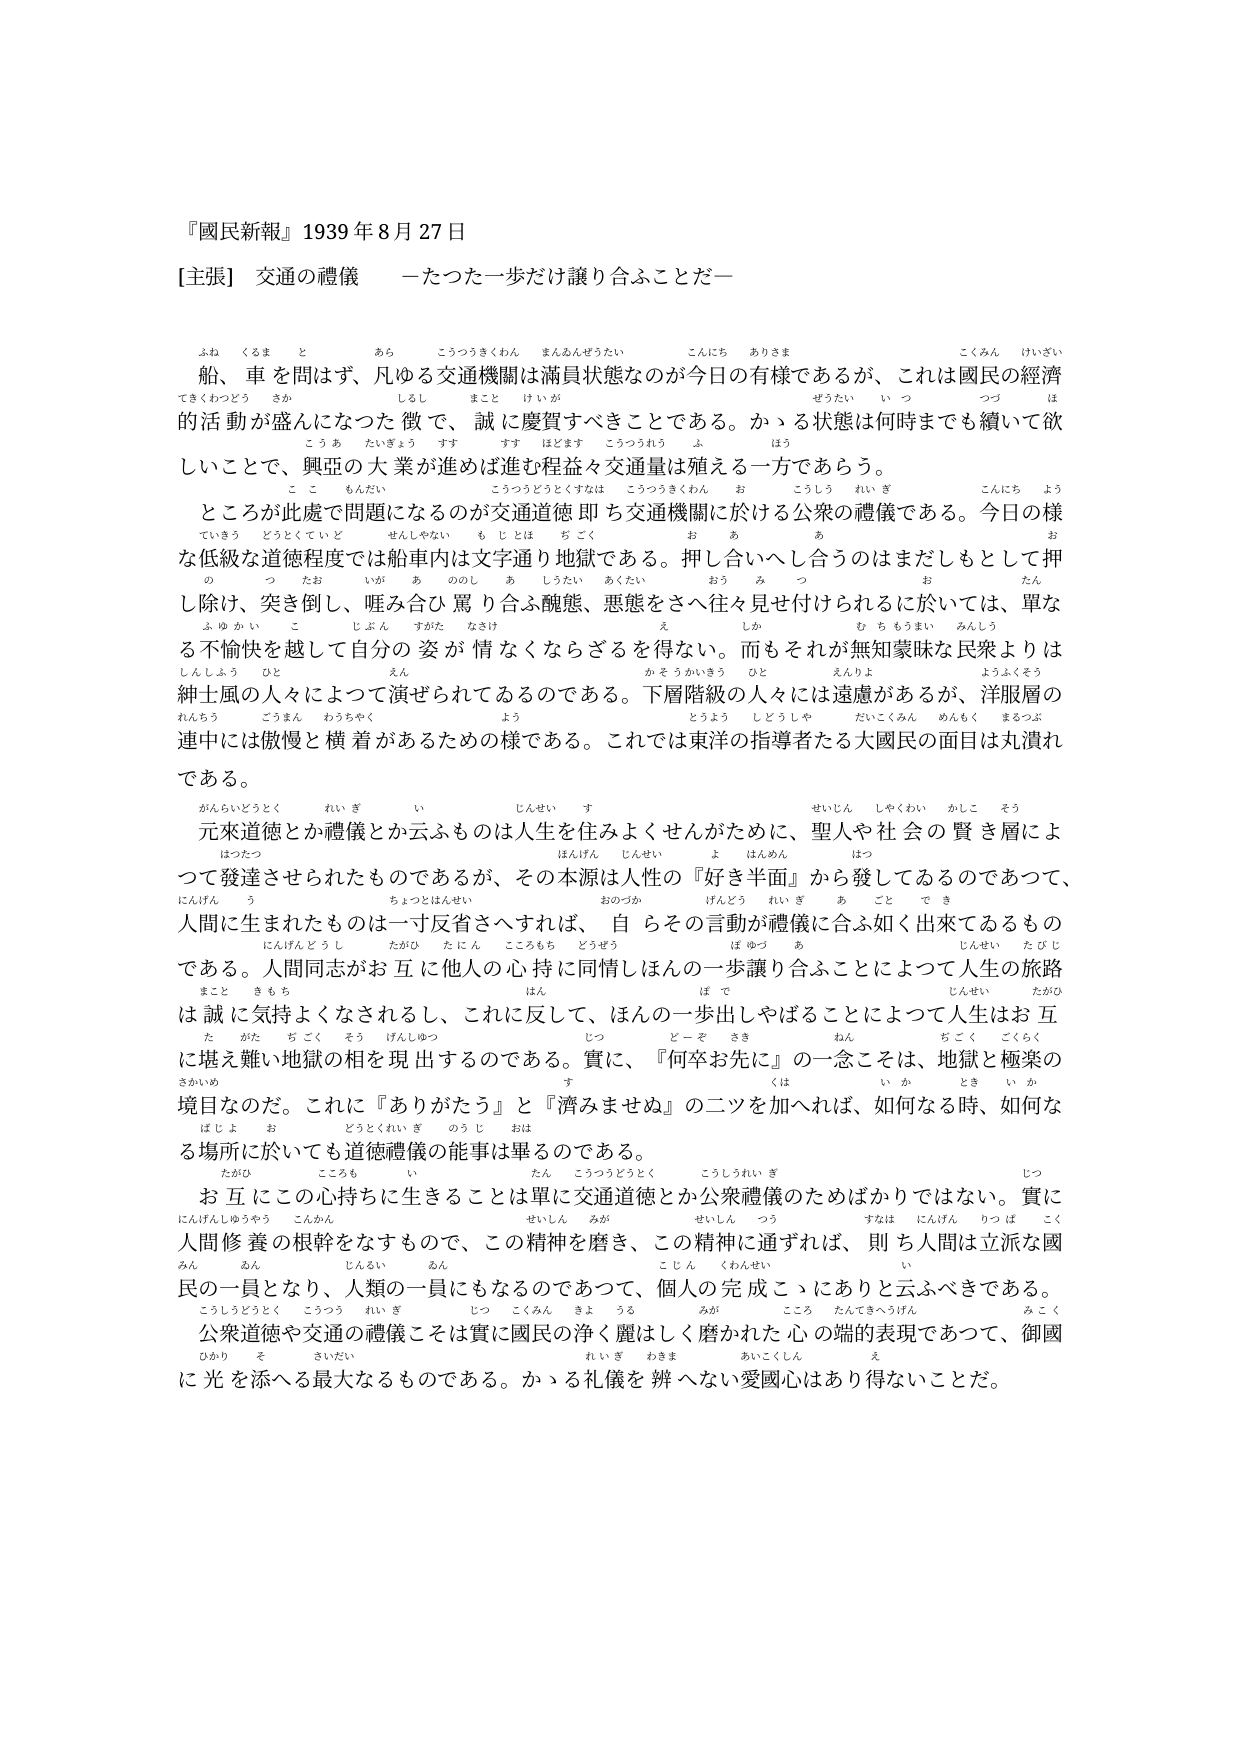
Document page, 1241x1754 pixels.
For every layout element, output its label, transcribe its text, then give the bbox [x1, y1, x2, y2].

text おにこのちにきることはにとかのためばかりではない。にのをなすもので、このをき、このにずれば、ちはなの一となり、の一にもなるのであつて、のこゝにありとふべきである。 [177, 1166, 1063, 1302]
text 、をはず、ゆるはなのがのであるが、これはのがんになつたで、にすべきことである。かゝるはまでもいてしいことで、のがめばむ々はえる一であらう。 [177, 344, 1063, 481]
text 『國民新報』1939年8月27日 [177, 207, 1063, 253]
text ところがでになるのがちにけるのである。のななでははりである。しいへしうのはまだしもとしてしけ、きし、みひりふ、をさへ々せけられるにいては、なるをしてのがなくならざるをない。もそれがなよりはの々によつてぜられてゐるのである。の々にはがあるが、のにはとがあるためのである。これではのたるのはれである。 [177, 481, 1063, 801]
text やのこそはにのくはしくかれたのであつて、にをへるなるものである。かゝるをへないはありないことだ。 [177, 1302, 1063, 1394]
text とかとかふものはをみよくせんがために、やのきによつてさせられたものであるが、そのはの『き』からしてゐるのであつて、にまれたものはさへすれば、らそのがにふくてゐるものである。がおにのにしほんの一りふことによつてのはによくなされるし、これにして、ほんの一しやばることによつてはおにえいのをするのである。に、『おに』の一こそは、とのなのだ。これに『ありがたう』と『みませぬ』の二ツをへれば、なる、なるにいてものはるのである。 [177, 801, 1063, 1166]
text [主張] 交通の禮儀 －たつた一歩だけ譲り合ふことだ― [177, 253, 1063, 299]
